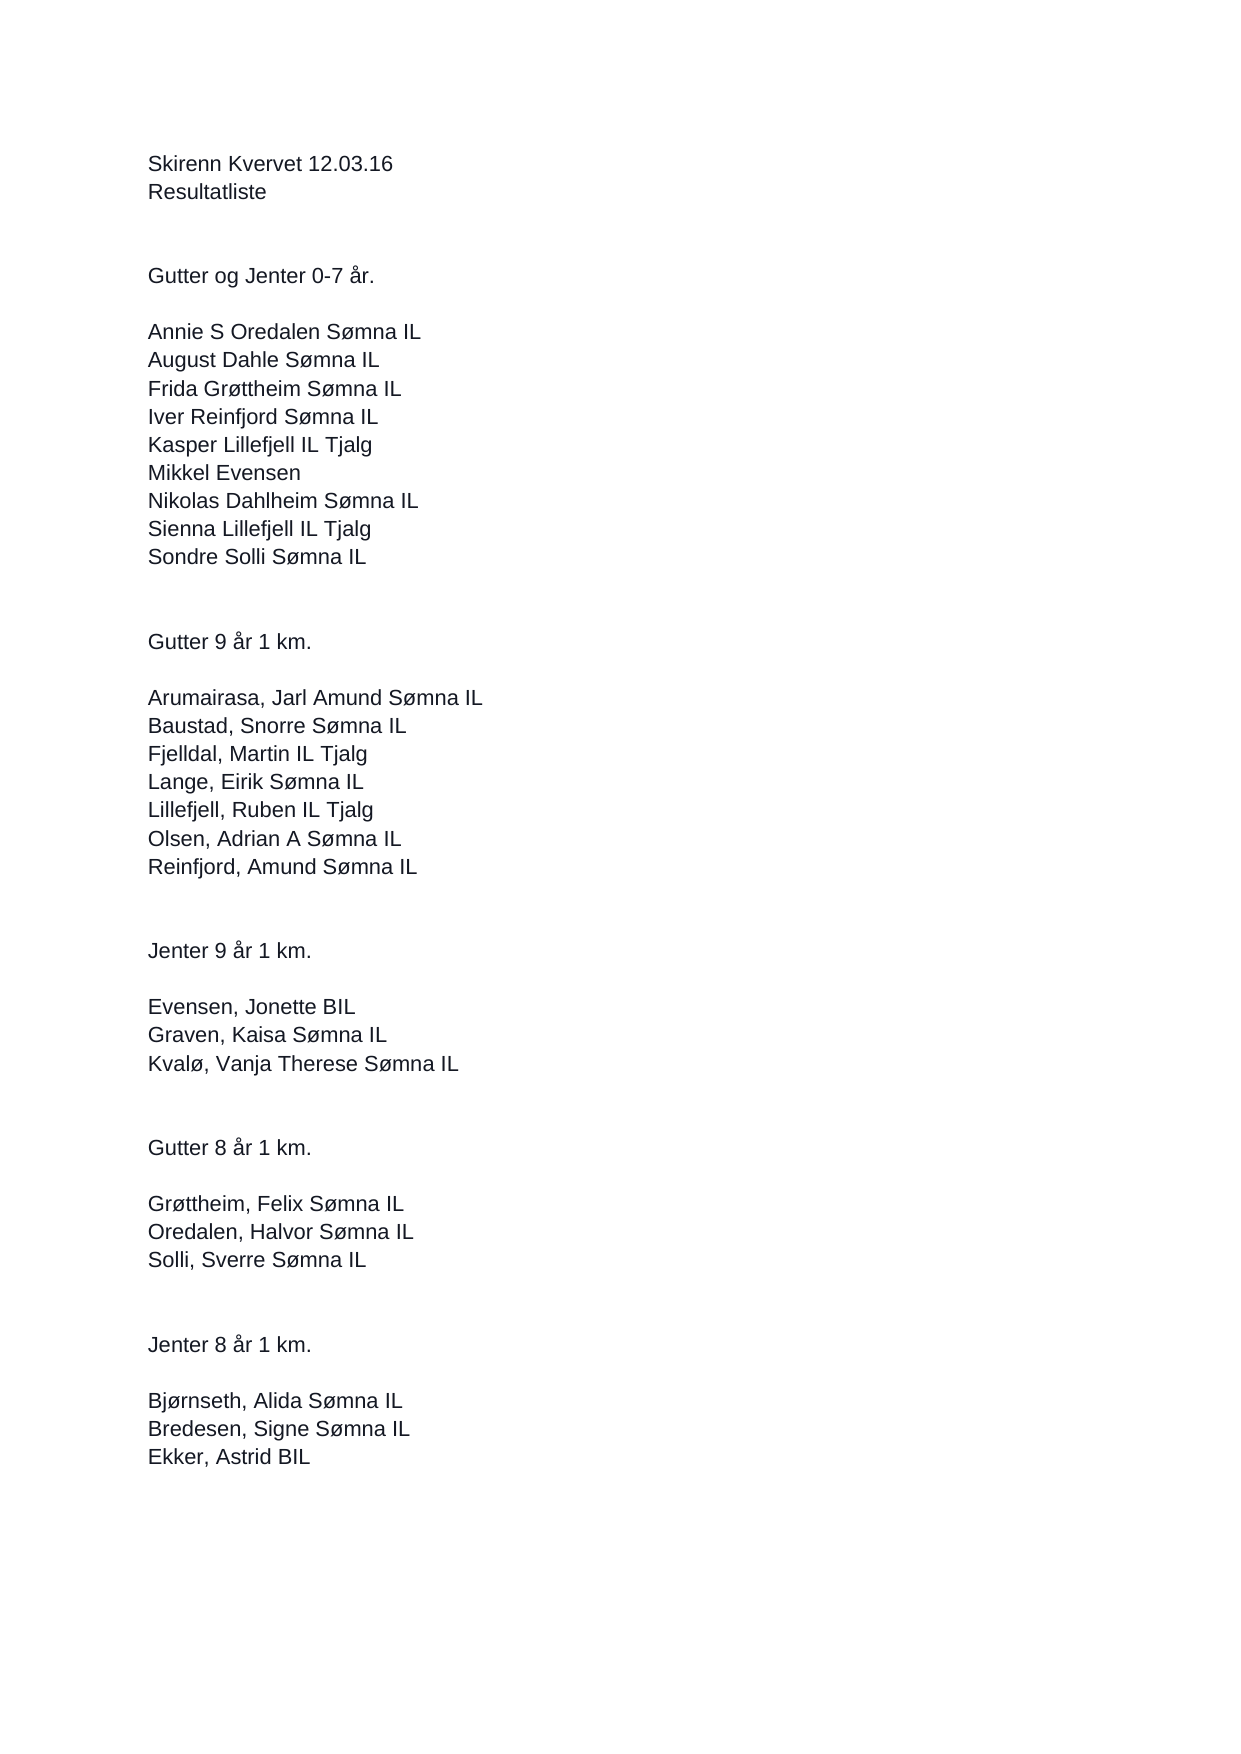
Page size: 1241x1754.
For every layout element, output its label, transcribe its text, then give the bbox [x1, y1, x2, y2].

text Fjelldal, Martin IL Tjalg [148, 738, 1093, 766]
text Olsen, Adrian A Sømna IL [148, 823, 1093, 851]
text Graven, Kaisa Sømna IL [148, 1019, 1093, 1048]
text Kvalø, Vanja Therese Sømna IL [148, 1048, 1093, 1076]
text Bredesen, Signe Sømna IL [148, 1413, 1093, 1441]
text Arumairasa, Jarl Amund Sømna IL [148, 654, 1093, 710]
text Mikkel Evensen [148, 457, 1093, 485]
text Reinfjord, Amund Sømna IL [148, 851, 1093, 879]
text Oredalen, Halvor Sømna IL [148, 1216, 1093, 1244]
text Lange, Eirik Sømna IL [148, 766, 1093, 794]
text Bjørnseth, Alida Sømna IL [148, 1385, 1093, 1413]
text Lillefjell, Ruben IL Tjalg [148, 794, 1093, 823]
text Gutter og Jenter 0-7 år. [148, 260, 1093, 288]
text Skirenn Kvervet 12.03.16 [148, 148, 1093, 176]
text August Dahle Sømna IL [148, 344, 1093, 373]
text Evensen, Jonette BIL [148, 963, 1093, 1019]
text Baustad, Snorre Sømna IL [148, 710, 1093, 738]
text Kasper Lillefjell IL Tjalg [148, 429, 1093, 457]
text Grøttheim, Felix Sømna IL [148, 1188, 1093, 1216]
text Frida Grøttheim Sømna IL [148, 373, 1093, 401]
text Jenter 9 år 1 km. [148, 935, 1093, 963]
text Jenter 8 år 1 km. [148, 1329, 1093, 1357]
text Sienna Lillefjell IL Tjalg [148, 513, 1093, 541]
text Annie S Oredalen Sømna IL [148, 288, 1093, 344]
text Resultatliste [148, 176, 1093, 204]
text Solli, Sverre Sømna IL [148, 1244, 1093, 1273]
text Gutter 9 år 1 km. [148, 626, 1093, 654]
text Sondre Solli Sømna IL [148, 541, 1093, 569]
text Iver Reinfjord Sømna IL [148, 401, 1093, 429]
text Gutter 8 år 1 km. [148, 1132, 1093, 1160]
text Nikolas Dahlheim Sømna IL [148, 485, 1093, 513]
text Ekker, Astrid BIL [148, 1441, 1093, 1469]
